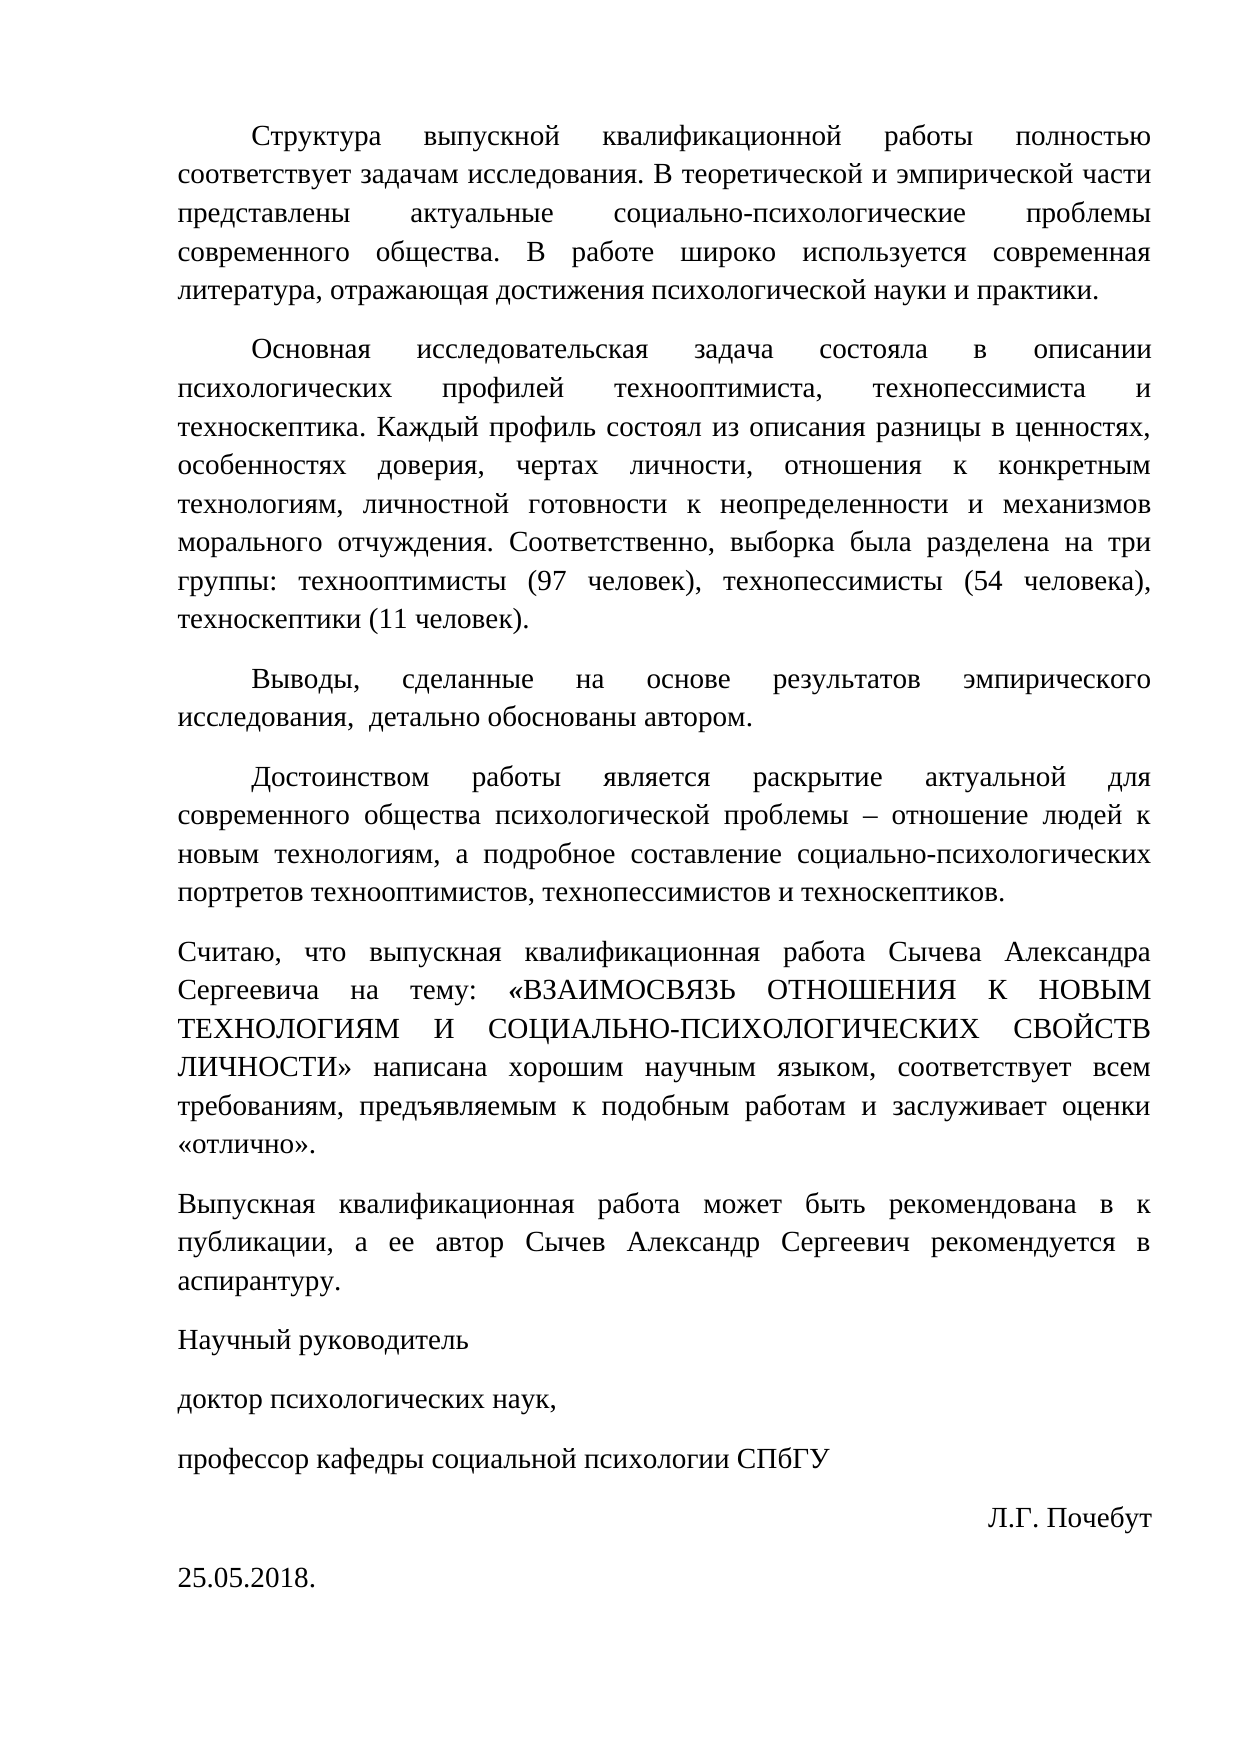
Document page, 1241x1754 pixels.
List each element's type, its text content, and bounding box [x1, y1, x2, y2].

text Достоинством работы является раскрытие актуальной для современного общества психологической проблемы – отношение людей к новым технологиям, а подробное составление социально-психологических портретов технооптимистов, технопессимистов и техноскептиков. [177, 759, 1152, 908]
text Структура выпускной квалификационной работы полностью соответствует задачам исследования. В теоретической и эмпирической части представлены актуальные социально-психологические проблемы современного общества. В работе широко используется современная литература, отражающая достижения психологической науки и практики. [177, 118, 1152, 306]
text Выпускная квалификационная работа может быть рекомендована в к публикации, а ее автор Сычев Александр Сергеевич рекомендуется в аспирантуру. [177, 1186, 1152, 1296]
text Л.Г. Почебут [177, 1500, 1152, 1534]
text Основная исследовательская задача состояла в описании психологических профилей технооптимиста, технопессимиста и техноскептика. Каждый профиль состоял из описания разницы в ценностях, особенностях доверия, чертах личности, отношения к конкретным технологиям, личностной готовности к неопределенности и механизмов морального отчуждения. Соответственно, выборка была разделена на три группы: технооптимисты (97 человек), технопессимисты (54 человека), техноскептики (11 человек). [177, 332, 1152, 635]
text доктор психологических наук, [177, 1382, 1152, 1415]
text профессор кафедры социальной психологии СПбГУ [177, 1441, 1152, 1474]
text Научный руководитель [177, 1322, 1152, 1356]
text Выводы, сделанные на основе результатов эмпирического исследования, детально обоснованы автором. [177, 661, 1152, 733]
text Считаю, что выпускная квалификационная работа Сычева Александра Сергеевича на тему: «ВЗАИМОСВЯЗЬ ОТНОШЕНИЯ К НОВЫМ ТЕХНОЛОГИЯМ И СОЦИАЛЬНО-ПСИХОЛОГИЧЕСКИХ СВОЙСТВ ЛИЧНОСТИ» написана хорошим научным языком, соответствует всем требованиям, предъявляемым к подобным работам и заслуживает оценки «отлично». [177, 934, 1152, 1160]
text 25.05.2018. [177, 1560, 1152, 1593]
